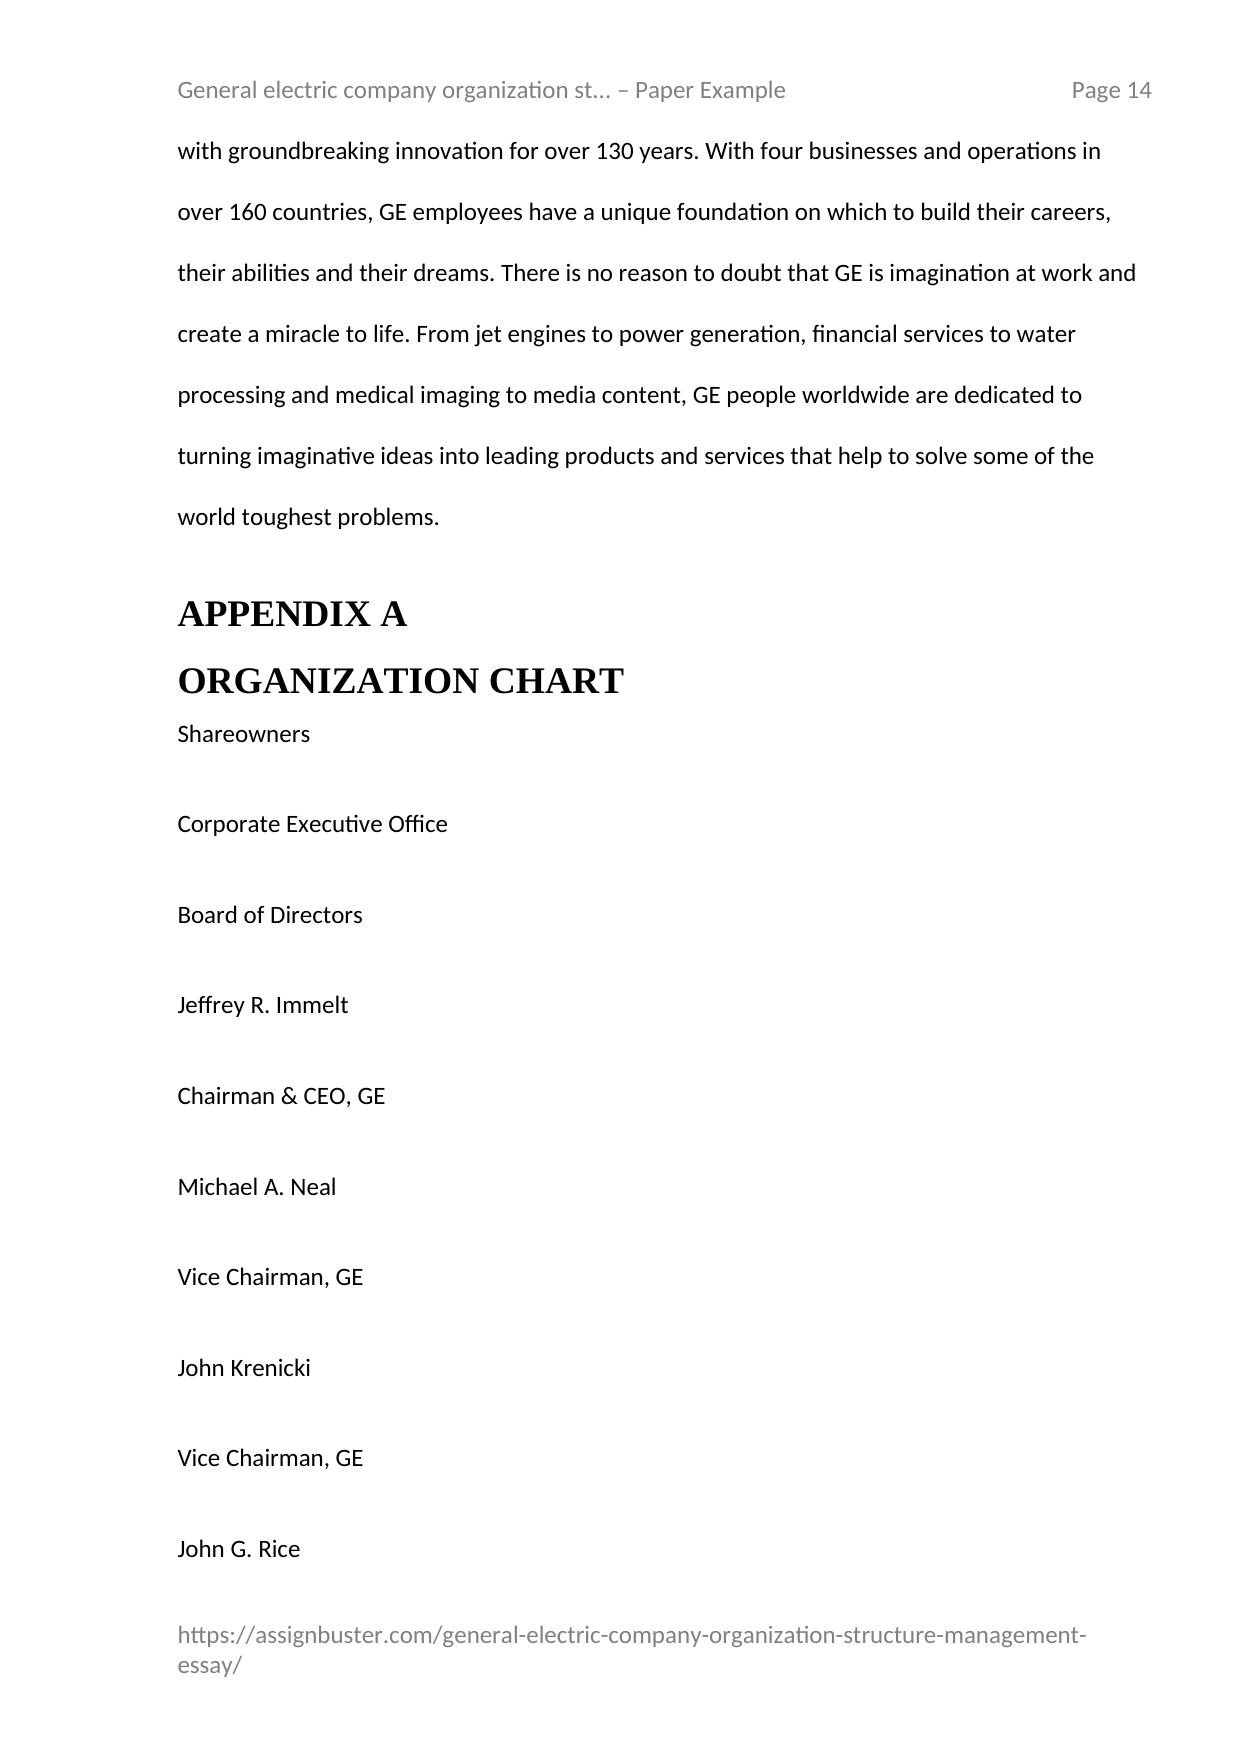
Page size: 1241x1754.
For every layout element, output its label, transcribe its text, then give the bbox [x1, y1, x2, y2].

text Shareowners [177, 718, 1152, 748]
subtitle ORGANIZATION CHART [177, 659, 1152, 702]
text Board of Directors [177, 899, 1152, 929]
text Michael A. Neal [177, 1171, 1152, 1201]
text John Krenicki [177, 1352, 1152, 1382]
text Jeffrey R. Immelt [177, 989, 1152, 1020]
text John G. Rice [177, 1533, 1152, 1563]
text Vice Chairman, GE [177, 1442, 1152, 1473]
subtitle APPENDIX A [177, 592, 1152, 635]
text Chairman & CEO, GE [177, 1080, 1152, 1111]
text Corporate Executive Office [177, 808, 1152, 839]
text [177, 135, 1152, 532]
text Vice Chairman, GE [177, 1261, 1152, 1292]
